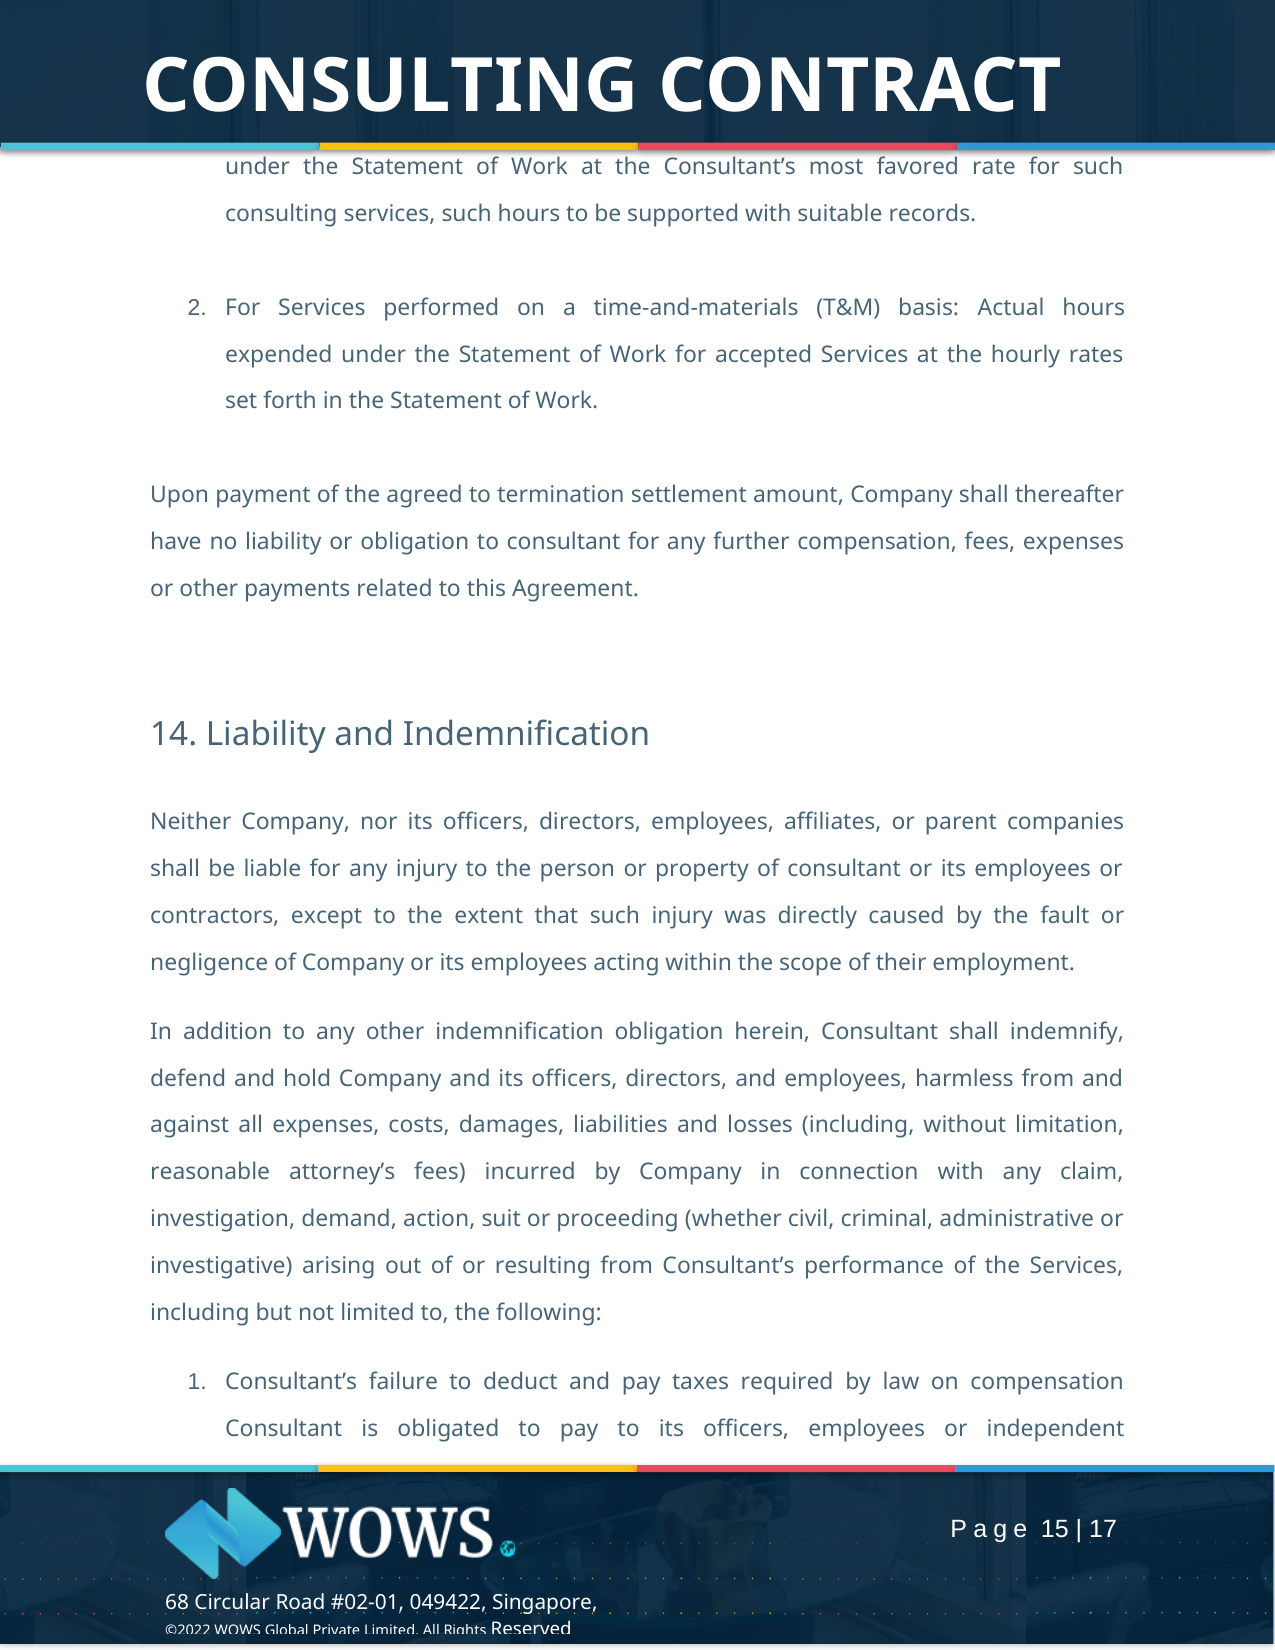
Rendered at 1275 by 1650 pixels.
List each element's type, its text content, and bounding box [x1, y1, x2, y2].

text In addition to any other indemnification obligation herein, Consultant shall indemnify, defend and hold Company and its officers, directors, and employees, harmless from and against all expenses, costs, damages, liabilities and losses (including, without limitation, reasonable attorney’s fees) incurred by Company in connection with any claim, investigation, demand, action, suit or proceeding (whether civil, criminal, administrative or investigative) arising out of or resulting from Consultant’s performance of the Services, including but not limited to, the following: [150, 1015, 1125, 1327]
list For Services performed on a time-and-materials (T&M) basis:​ Actual hours expended under the Statement of Work for accepted Services at the hourly rates set forth in the Statement of Work. [187, 291, 1125, 416]
picture [0, 1472, 1274, 1644]
text Neither Company, nor its officers, directors, employees, affiliates, or parent companies shall be liable for any injury to the person or property of consultant or its employees or contractors, except to the extent that such injury was directly caused by the fault or negligence of Company or its employees acting within the scope of their employment. [150, 805, 1125, 977]
text Upon payment of the agreed to termination settlement amount, Company shall thereafter have no liability or obligation to consultant for any further compensation, fees, expenses or other payments related to this Agreement. [150, 478, 1125, 603]
picture [0, 0, 1275, 142]
subtitle 14. Liability and Indemnification [150, 709, 1125, 755]
